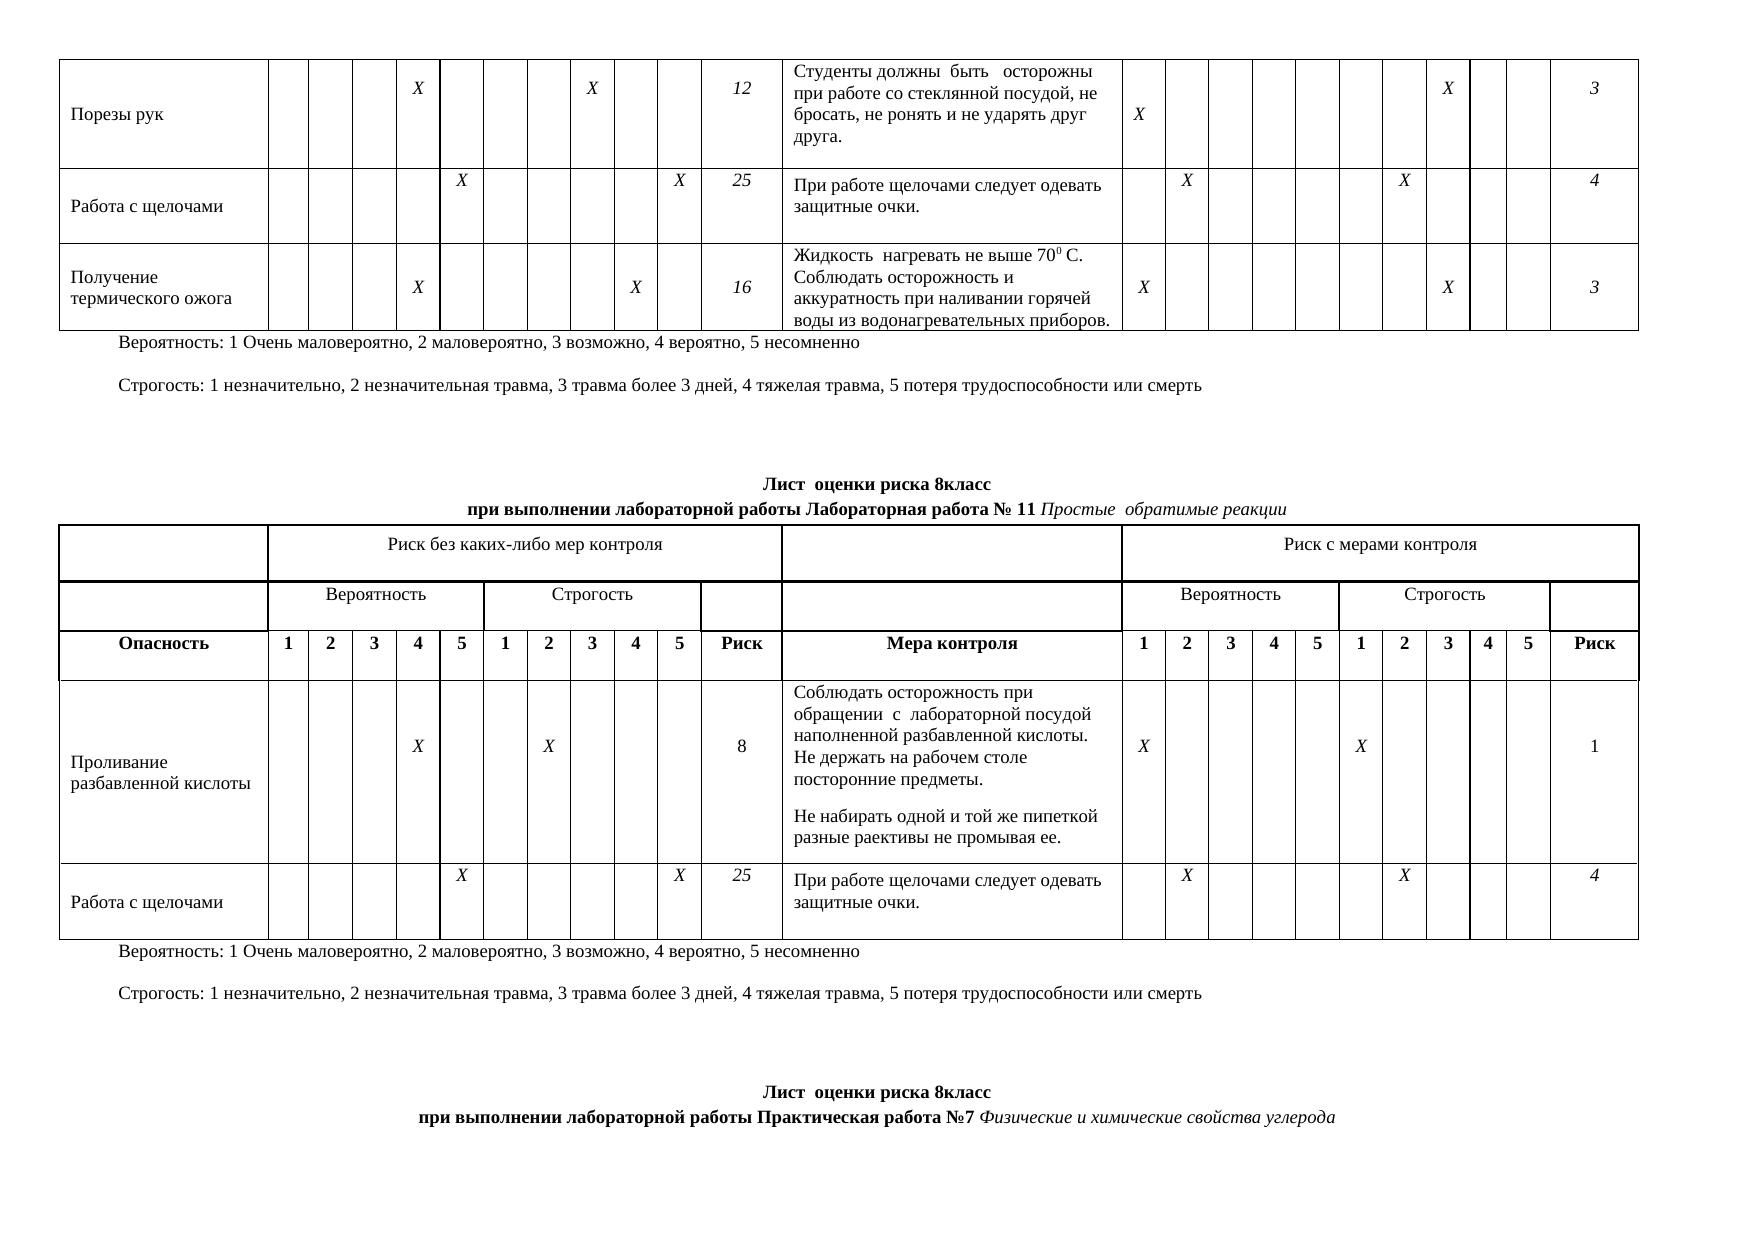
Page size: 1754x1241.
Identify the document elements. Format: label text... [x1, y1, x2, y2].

table_cell [397, 169, 439, 243]
table_cell 3 [1551, 244, 1638, 330]
table_cell [1253, 244, 1295, 330]
table_cell Х [441, 169, 483, 243]
table_cell [1253, 60, 1295, 168]
table_cell [658, 244, 701, 330]
table_cell [353, 60, 396, 168]
table_cell X [1427, 244, 1469, 330]
table_cell [1427, 169, 1469, 243]
table_cell Работа с щелочами [60, 864, 268, 938]
table_cell [1209, 681, 1252, 863]
table_cell Х [1166, 169, 1208, 243]
table_cell [1340, 864, 1382, 938]
table_cell 2 [1383, 631, 1426, 680]
text Вероятность: 1 Очень маловероятно, 2 маловероятно, 3 возможно, 4 вероятно, 5 несомненно [118, 940, 1636, 961]
text при выполнении лабораторной работы Практическая работа №7 Физические и химические свойства углерода [118, 1106, 1636, 1128]
table_cell Х [1383, 169, 1426, 243]
table_cell [309, 60, 352, 168]
text Строгость: 1 незначительно, 2 незначительная травма, 3 травма более 3 дней, 4 тяжелая травма, 5 потеря трудоспособности или смерть [118, 374, 1636, 395]
table_cell [571, 169, 614, 243]
table_cell [1471, 244, 1506, 330]
table_cell 8 [702, 681, 782, 863]
table_cell [1340, 60, 1382, 168]
table_cell Х [397, 244, 439, 330]
table_cell [1296, 244, 1339, 330]
table_cell [1209, 864, 1252, 938]
table_cell [441, 244, 483, 330]
table_cell [1209, 244, 1252, 330]
table_cell [269, 169, 308, 243]
table_cell [309, 681, 352, 863]
table_cell Х [1123, 681, 1165, 863]
table_cell [1507, 681, 1550, 863]
text Лист оценки риска 8класс [118, 1081, 1636, 1103]
table_cell 3 [1427, 631, 1469, 680]
table_cell [1296, 681, 1339, 863]
table_cell [1296, 60, 1339, 168]
table_cell [1471, 681, 1506, 863]
table_cell [269, 60, 308, 168]
table_cell 1 [484, 631, 527, 680]
table_cell 4 [1471, 631, 1506, 680]
table_cell Мера контроля [783, 632, 1122, 680]
table_cell [1253, 681, 1295, 863]
table_cell [1383, 681, 1426, 863]
table_cell 2 [1166, 631, 1208, 680]
table_cell [1507, 169, 1550, 243]
table_cell Х [1166, 864, 1208, 938]
table_cell [269, 244, 308, 330]
table_cell [1296, 169, 1339, 243]
table_cell 1 [1551, 680, 1638, 863]
table_cell 2 [309, 631, 352, 680]
table_cell [1340, 244, 1382, 330]
table_cell 3 [353, 631, 396, 680]
table_cell Х [1383, 864, 1426, 938]
table_cell [615, 60, 657, 168]
table_cell [571, 681, 614, 863]
table_cell Х [1123, 60, 1165, 168]
table_cell [353, 169, 396, 243]
table_cell [615, 169, 657, 243]
table_cell Вероятность [1123, 583, 1338, 630]
table_header Риск с мерами контроля [1123, 526, 1638, 580]
table_cell Жидкость нагревать не выше 700 С. Соблюдать осторожность и аккуратность при наливании горячей воды из водонагревательных приборов. [783, 244, 1122, 330]
table_cell Х [441, 864, 483, 938]
table_cell 4 [1253, 631, 1295, 680]
table_cell Получение термического ожога [60, 244, 268, 330]
table_cell [658, 60, 701, 168]
table_cell [1507, 864, 1550, 938]
table_cell [528, 60, 570, 168]
table_cell [528, 169, 570, 243]
table_cell 1 [269, 631, 308, 680]
table_cell 1 [1340, 631, 1382, 680]
table_header Риск без каких-либо мер контроля [269, 526, 781, 580]
table_cell [1427, 864, 1469, 938]
text Вероятность: 1 Очень маловероятно, 2 маловероятно, 3 возможно, 4 вероятно, 5 несомненно [118, 331, 1636, 353]
table_cell [441, 681, 483, 863]
table_cell [484, 244, 527, 330]
table_cell [397, 864, 439, 938]
table_cell 4 [397, 631, 439, 680]
table_cell [1551, 583, 1638, 630]
table_cell [571, 864, 614, 938]
table_cell 5 [441, 631, 483, 680]
table_cell 3 [571, 631, 614, 680]
table_cell [1123, 864, 1165, 938]
table_cell Х [571, 60, 614, 168]
table_cell [269, 864, 308, 938]
table_cell [441, 60, 483, 168]
table_cell [353, 864, 396, 938]
table_cell [1471, 864, 1506, 938]
table_cell [1209, 169, 1252, 243]
table_cell [1123, 169, 1165, 243]
table_cell [1253, 864, 1295, 938]
table_cell [484, 60, 527, 168]
table_cell 3 [1209, 631, 1252, 680]
table_cell [1166, 681, 1208, 863]
table_cell [615, 864, 657, 938]
table_cell При работе щелочами следует одевать защитные очки. [783, 864, 1122, 938]
table_cell Риск [1551, 632, 1638, 680]
table_cell 25 [702, 169, 782, 243]
table_cell [1166, 244, 1208, 330]
table_cell [1383, 244, 1426, 330]
table_cell 5 [658, 631, 701, 680]
table_cell Работа с щелочами [60, 169, 268, 243]
table_cell [1507, 60, 1550, 168]
table_cell [1253, 169, 1295, 243]
table_cell [615, 681, 657, 863]
table_cell [1471, 60, 1506, 168]
table_cell Вероятность [269, 583, 483, 630]
table_cell [484, 681, 527, 863]
table_cell Х [658, 169, 701, 243]
table_cell [1209, 60, 1252, 168]
table_cell [658, 681, 701, 863]
table_cell [1427, 681, 1469, 863]
text при выполнении лабораторной работы Лабораторная работа № 11 Простые обратимые реакции [118, 498, 1636, 520]
table_cell Опасность [60, 632, 268, 680]
table_cell [60, 583, 267, 630]
table_cell Х [397, 60, 439, 168]
table_cell Х [1340, 681, 1382, 863]
table_cell [1507, 244, 1550, 330]
table_cell Х [1427, 60, 1469, 168]
table_cell X [397, 681, 439, 863]
table_cell Х [528, 681, 570, 863]
table_cell [309, 169, 352, 243]
table_cell Студенты должны быть осторожны при работе со стеклянной посудой, не бросать, не ронять и не ударять друг друга. [783, 60, 1122, 168]
table_cell 4 [1551, 169, 1638, 243]
table_cell Соблюдать осторожность при обращении с лабораторной посудой наполненной разбавленной кислоты. Не держать на рабочем столе посторонние предметы. Не набирать одной и той же пипеткой разные раективы не промывая ее. [783, 681, 1122, 863]
table_cell [269, 681, 308, 863]
table_cell [702, 583, 781, 630]
table_cell 5 [1296, 631, 1339, 680]
table_cell [528, 244, 570, 330]
table_cell 1 [1123, 631, 1165, 680]
table_cell [309, 244, 352, 330]
table_cell Риск [702, 632, 781, 680]
table_cell Строгость [1340, 583, 1549, 630]
table_cell [1340, 169, 1382, 243]
table_cell [571, 244, 614, 330]
table_cell [353, 681, 396, 863]
table_header [60, 526, 267, 580]
table_cell Проливание разбавленной кислоты [60, 681, 268, 863]
table_cell 3 [1551, 60, 1638, 168]
table_cell [1296, 864, 1339, 938]
table_cell Х [658, 864, 701, 938]
table_cell 12 [702, 60, 782, 168]
table_cell Х [1123, 244, 1165, 330]
table_cell 25 [702, 864, 782, 938]
text Строгость: 1 незначительно, 2 незначительная травма, 3 травма более 3 дней, 4 тяжелая травма, 5 потеря трудоспособности или смерть [118, 982, 1636, 1003]
table_cell 16 [702, 244, 782, 330]
table_cell [484, 864, 527, 938]
table_cell 2 [528, 631, 570, 680]
table_cell 4 [1551, 863, 1638, 938]
text Лист оценки риска 8класс [118, 473, 1636, 495]
table_cell [353, 244, 396, 330]
table_cell [1471, 169, 1506, 243]
table_cell 5 [1507, 631, 1550, 680]
table_cell [783, 583, 1121, 630]
table_header [783, 526, 1121, 580]
table_cell [309, 864, 352, 938]
table_cell Порезы рук [60, 60, 268, 168]
table_cell При работе щелочами следует одевать защитные очки. [783, 169, 1122, 243]
table_cell [528, 864, 570, 938]
table_cell [1383, 60, 1426, 168]
table_cell X [615, 244, 657, 330]
table_cell Строгость [485, 583, 700, 630]
table_cell 4 [615, 631, 657, 680]
table_cell [484, 169, 527, 243]
table_cell [1166, 60, 1208, 168]
